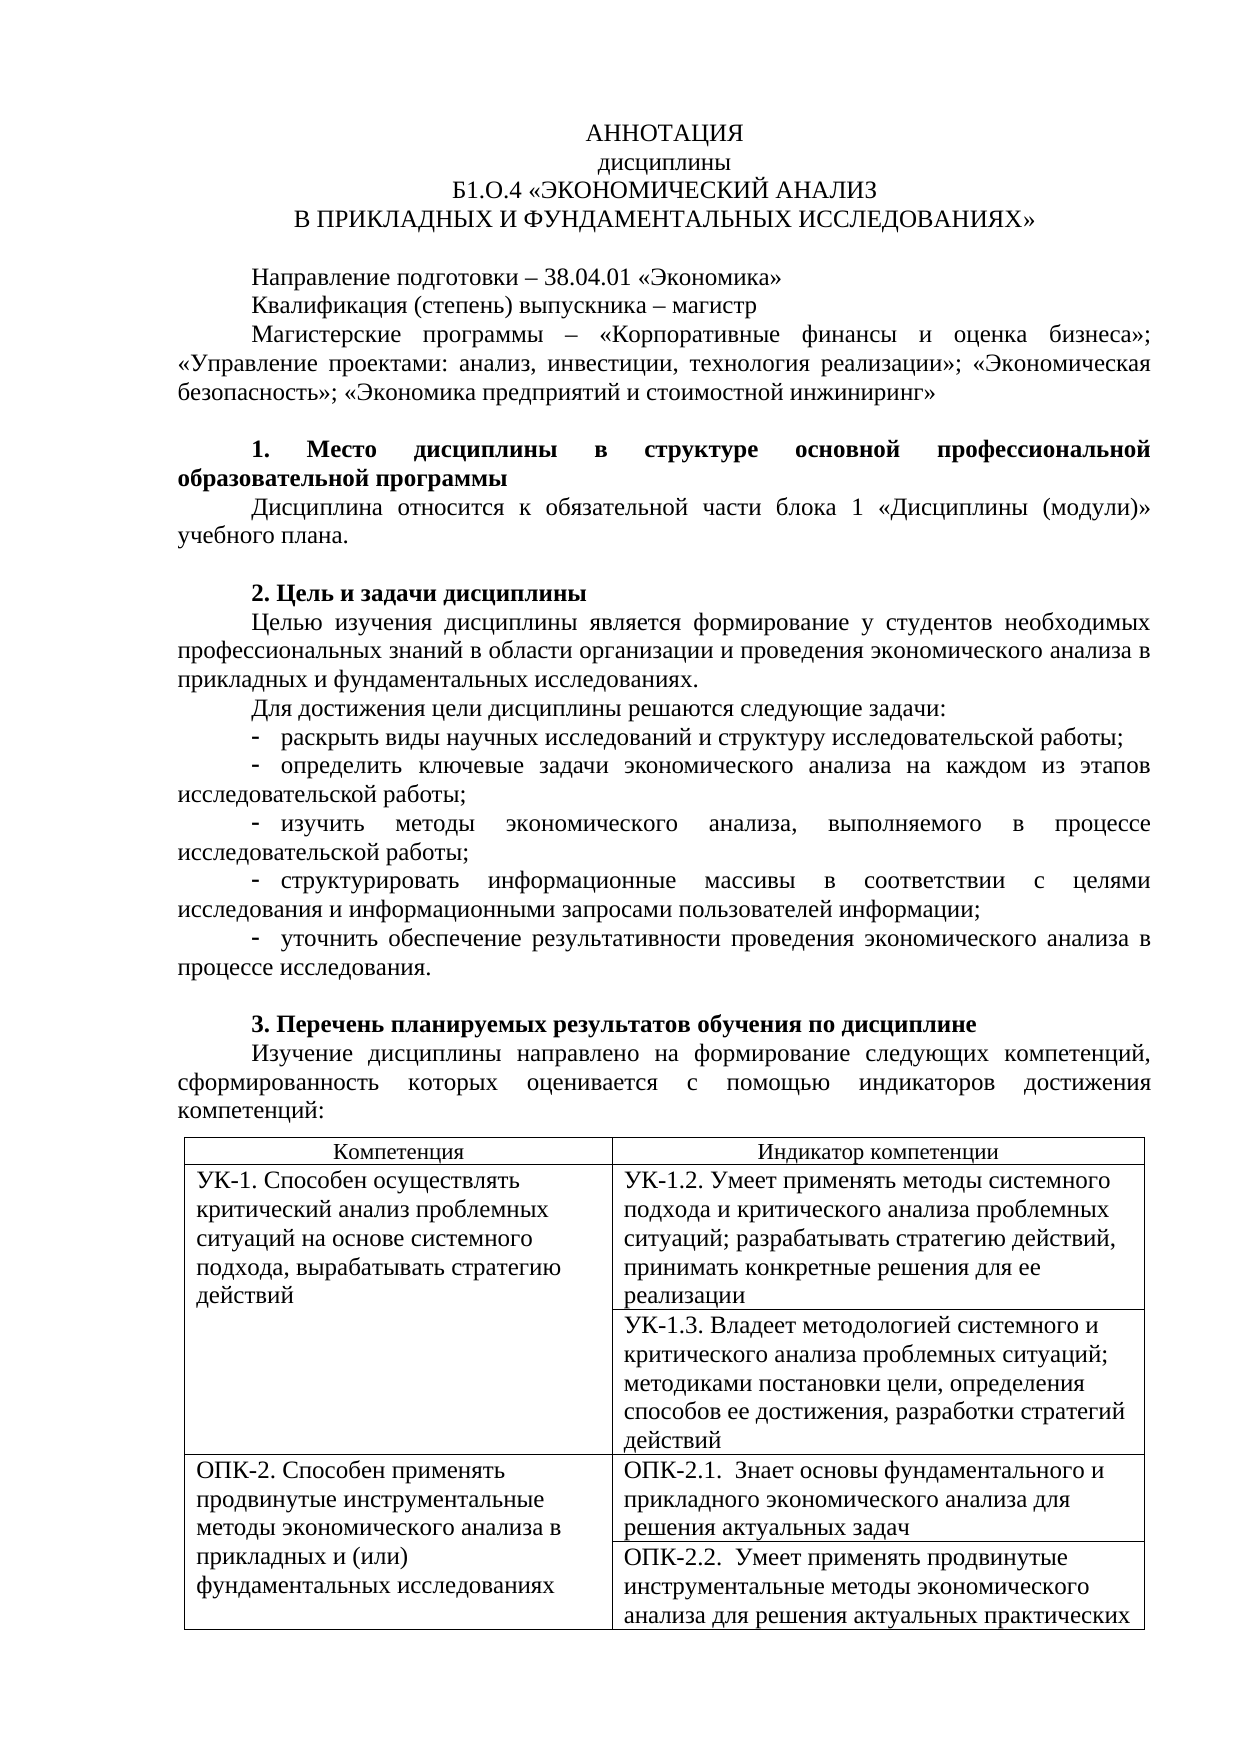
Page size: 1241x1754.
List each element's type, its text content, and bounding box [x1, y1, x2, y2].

text Направление подготовки – 38.04.01 «Экономика» [177, 262, 1152, 291]
text В ПРИКЛАДНЫХ И ФУНДАМЕНТАЛЬНЫХ ИССЛЕДОВАНИЯХ» [177, 204, 1152, 233]
text дисциплины [177, 147, 1152, 176]
text Изучение дисциплины направлено на формирование следующих компетенций, сформированность которых оценивается с помощью индикаторов достижения компетенций: [177, 1038, 1152, 1124]
list структурировать информационные массивы в соответствии с целями исследования и информационными запросами пользователей информации; [177, 866, 1152, 923]
table_cell УК-1.2. Умеет применять методы системного подхода и критического анализа проблемных ситуаций; разрабатывать стратегию действий, принимать конкретные решения для ее реализации [613, 1165, 1144, 1309]
text Б1.О.4 «ЭКОНОМИЧЕСКИЙ АНАЛИЗ [177, 176, 1152, 204]
table_cell ОПК-2. Способен применять продвинутые инструментальные методы экономического анализа в прикладных и (или) фундаментальных исследованиях [185, 1455, 612, 1628]
text Целью изучения дисциплины является формирование у студентов необходимых профессиональных знаний в области организации и проведения экономического анализа в прикладных и фундаментальных исследованиях. [177, 607, 1152, 693]
table_cell УК-1. Способен осуществлять критический анализ проблемных ситуаций на основе системного подхода, вырабатывать стратегию действий [185, 1165, 612, 1454]
text Магистерские программы – «Корпоративные финансы и оценка бизнеса»; «Управление проектами: анализ, инвестиции, технология реализации»; «Экономическая безопасность»; «Экономика предприятий и стоимостной инжиниринг» [177, 319, 1152, 406]
table_cell ОПК-2.1. Знает основы фундаментального и прикладного экономического анализа для решения актуальных задач [613, 1455, 1144, 1541]
list раскрыть виды научных исследований и структуру исследовательской работы; [177, 722, 1152, 751]
table_header Индикатор компетенции [613, 1138, 1144, 1164]
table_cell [613, 1542, 1144, 1628]
text 3. Перечень планируемых результатов обучения по дисциплине [177, 1009, 1152, 1038]
text 2. Цель и задачи дисциплины [177, 578, 1152, 607]
text Дисциплина относится к обязательной части блока 1 «Дисциплины (модули)» учебного плана. [177, 492, 1152, 549]
text Квалификация (степень) выпускника – магистр [177, 291, 1152, 319]
text АННОТАЦИЯ [177, 118, 1152, 147]
list изучить методы экономического анализа, выполняемого в процессе исследовательской работы; [177, 808, 1152, 866]
list уточнить обеспечение результативности проведения экономического анализа в процессе исследования. [177, 923, 1152, 981]
list определить ключевые задачи экономического анализа на каждом из этапов исследовательской работы; [177, 751, 1152, 808]
table_cell УК-1.3. Владеет методологией системного и критического анализа проблемных ситуаций; методиками постановки цели, определения способов ее достижения, разработки стратегий действий [613, 1310, 1144, 1454]
text 1. Место дисциплины в структуре основной профессиональной образовательной программы [177, 434, 1152, 492]
table_header Компетенция [185, 1138, 612, 1164]
text Для достижения цели дисциплины решаются следующие задачи: [177, 693, 1152, 722]
